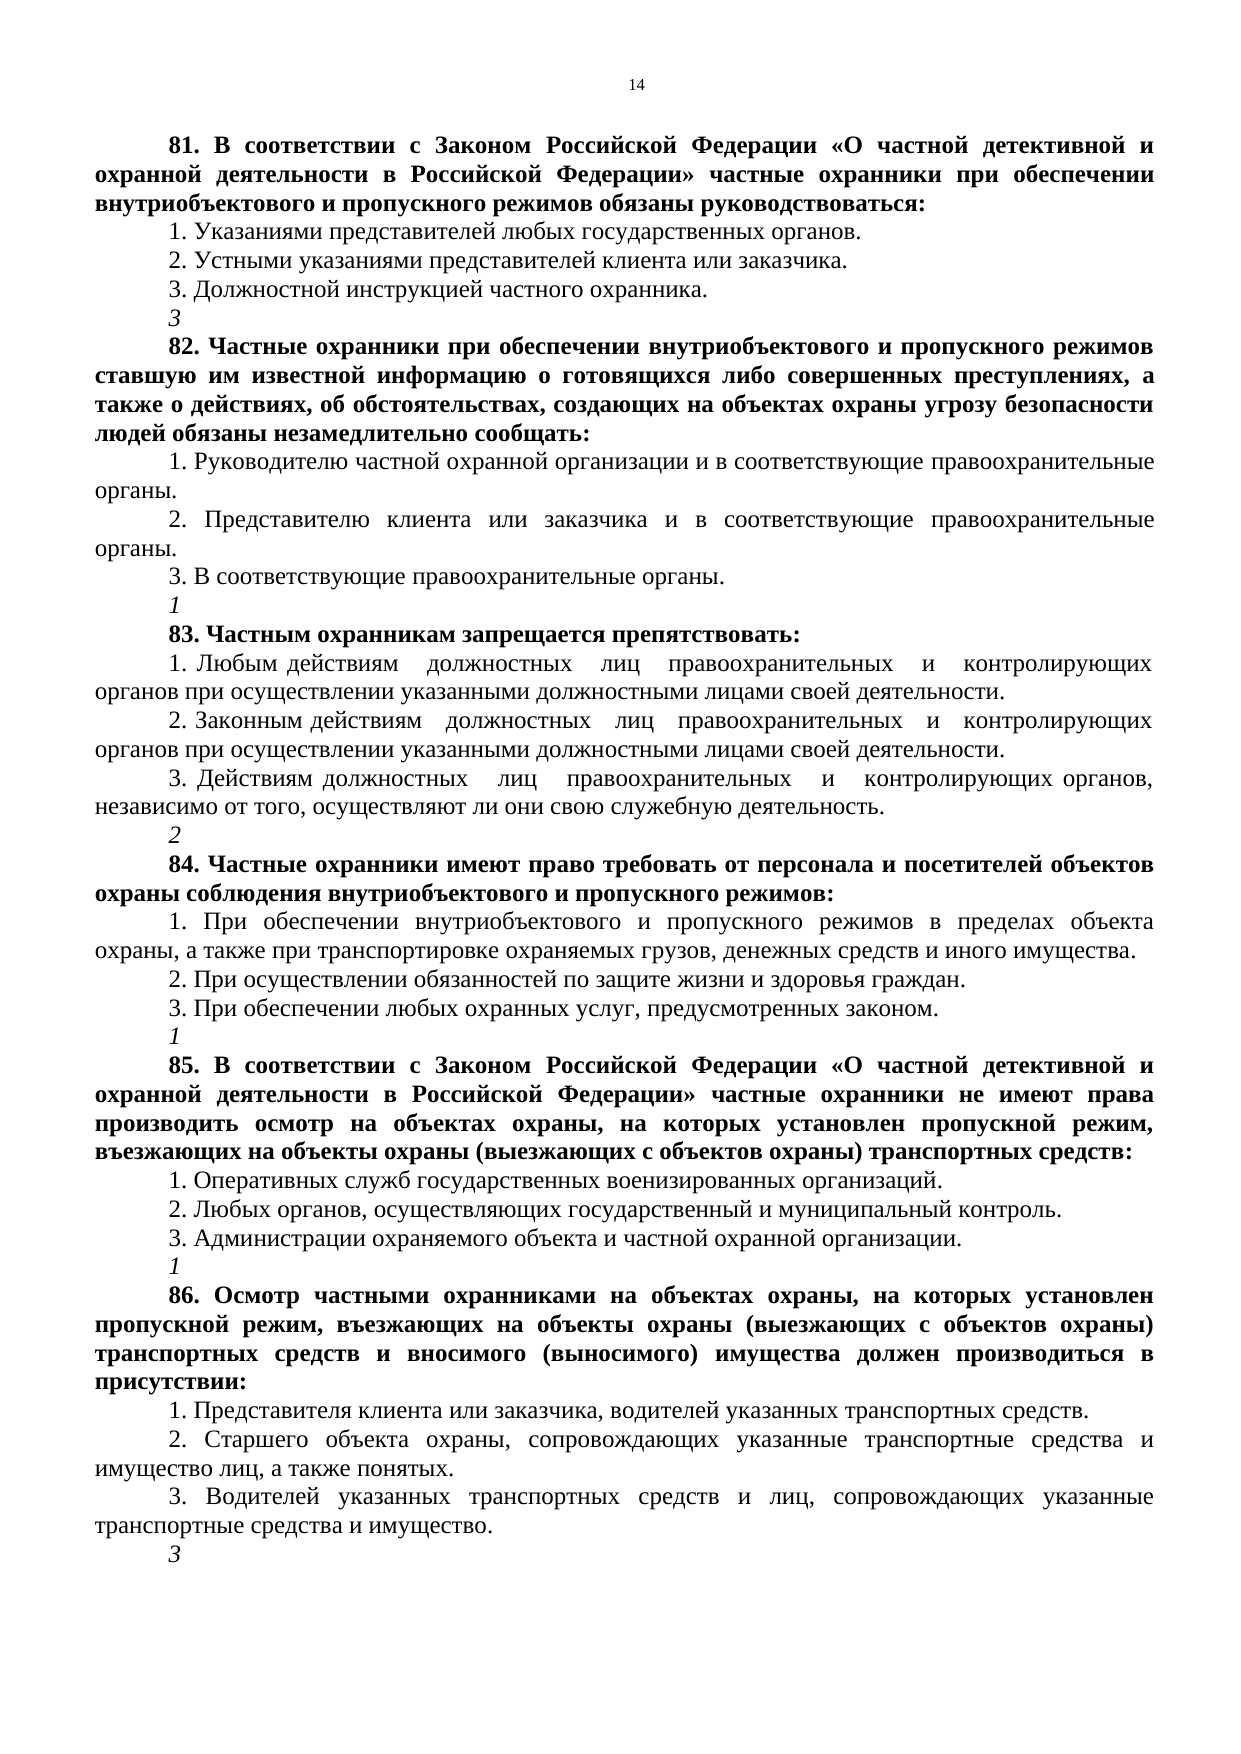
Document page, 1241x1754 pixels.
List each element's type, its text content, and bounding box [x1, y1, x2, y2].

text 2. Старшего объекта охраны, сопровождающих указанные транспортные средства и имущество лиц, а также понятых. [94, 1424, 1154, 1481]
text 3. Администрации охраняемого объекта и частной охранной организации. [94, 1223, 1154, 1251]
text 3 [94, 303, 1154, 331]
text 3. При обеспечении любых охранных услуг, предусмотренных законом. [94, 993, 1154, 1021]
text 81. В соответствии с Законом Российской Федерации «О частной детективной и охранной деятельности в Российской Федерации» частные охранники при обеспечении внутриобъектового и пропускного режимов обязаны руководствоваться: [94, 130, 1154, 216]
text 1. Указаниями представителей любых государственных органов. [94, 216, 1154, 245]
text 3. Действиям должностных лиц правоохранительных и контролирующих органов, независимо от того, осуществляют ли они свою служебную деятельность. [94, 763, 1154, 820]
text 2. Представителю клиента или заказчика и в соответствующие правоохранительные органы. [94, 504, 1154, 561]
text 2. Устными указаниями представителей клиента или заказчика. [94, 245, 1154, 274]
text 1. Оперативных служб государственных военизированных организаций. [94, 1165, 1154, 1194]
text 1. Представителя клиента или заказчика, водителей указанных транспортных средств. [94, 1395, 1154, 1424]
text 83. Частным охранникам запрещается препятствовать: [94, 619, 1154, 648]
text 86. Осмотр частными охранниками на объектах охраны, на которых установлен пропускной режим, въезжающих на объекты охраны (выезжающих с объектов охраны) транспортных средств и вносимого (выносимого) имущества должен производиться в присутствии: [94, 1280, 1154, 1395]
text 3. Водителей указанных транспортных средств и лиц, сопровождающих указанные транспортные средства и имущество. [94, 1481, 1154, 1539]
text 2. При осуществлении обязанностей по защите жизни и здоровья граждан. [94, 964, 1154, 993]
text 3. Должностной инструкцией частного охранника. [94, 274, 1154, 303]
text 3 [94, 1539, 1154, 1568]
text 2 [94, 820, 1154, 849]
text 82. Частные охранники при обеспечении внутриобъектового и пропускного режимов ставшую им известной информацию о готовящихся либо совершенных преступлениях, а также о действиях, об обстоятельствах, создающих на объектах охраны угрозу безопасности людей обязаны незамедлительно сообщать: [94, 331, 1154, 446]
text 84. Частные охранники имеют право требовать от персонала и посетителей объектов охраны соблюдения внутриобъектового и пропускного режимов: [94, 849, 1154, 906]
text 2. Любых органов, осуществляющих государственный и муниципальный контроль. [94, 1194, 1154, 1223]
text 1 [94, 590, 1154, 619]
text 1 [94, 1251, 1154, 1280]
text 1. При обеспечении внутриобъектового и пропускного режимов в пределах объекта охраны, а также при транспортировке охраняемых грузов, денежных средств и иного имущества. [94, 906, 1154, 964]
text 1. Любым действиям должностных лиц правоохранительных и контролирующих органов при осуществлении указанными должностными лицами своей деятельности. [94, 648, 1154, 705]
text 2. Законным действиям должностных лиц правоохранительных и контролирующих органов при осуществлении указанными должностными лицами своей деятельности. [94, 705, 1154, 763]
text 1. Руководителю частной охранной организации и в соответствующие правоохранительные органы. [94, 446, 1154, 504]
text 3. В соответствующие правоохранительные органы. [94, 561, 1154, 590]
text 85. В соответствии с Законом Российской Федерации «О частной детективной и охранной деятельности в Российской Федерации» частные охранники не имеют права производить осмотр на объектах охраны, на которых установлен пропускной режим, въезжающих на объекты охраны (выезжающих с объектов охраны) транспортных средств: [94, 1050, 1154, 1165]
text 1 [94, 1021, 1154, 1050]
